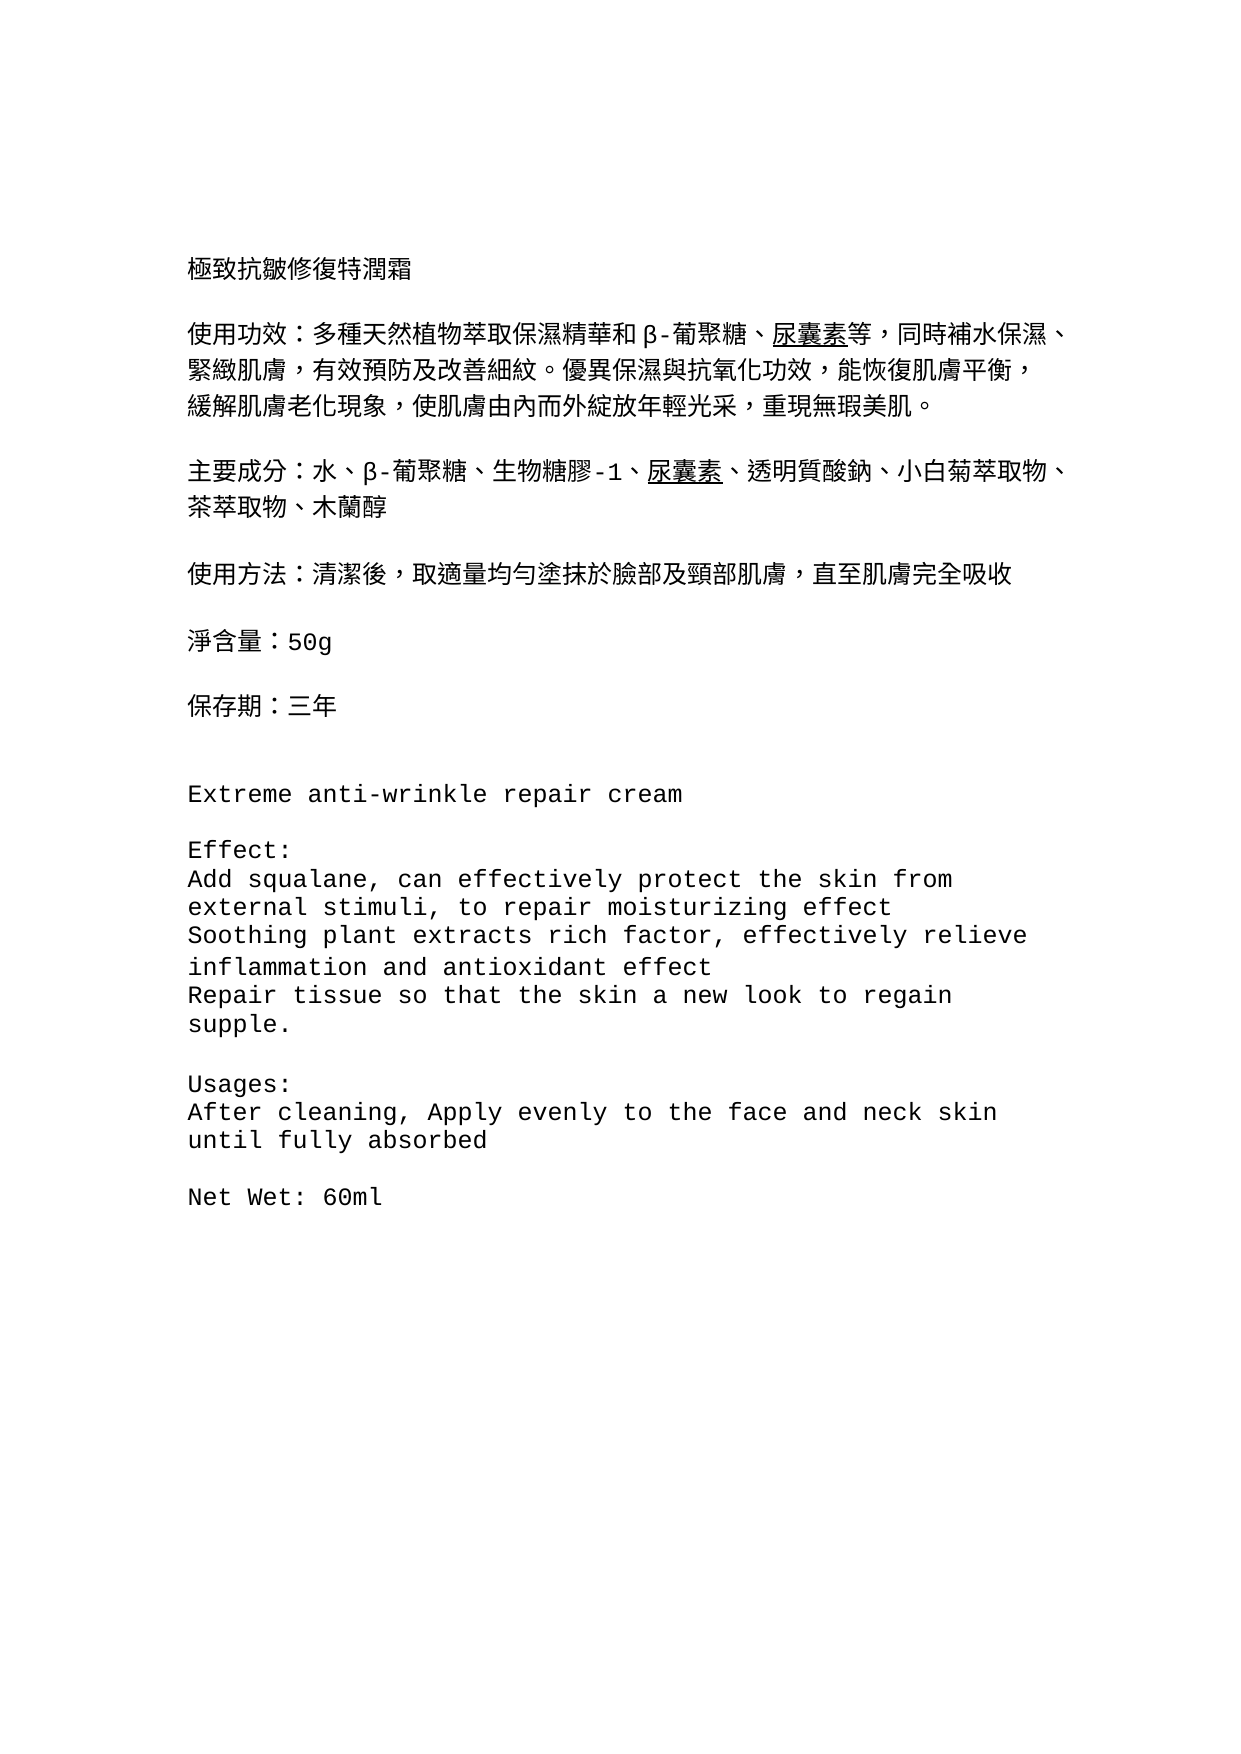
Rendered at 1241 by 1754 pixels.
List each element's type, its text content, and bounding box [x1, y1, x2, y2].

text Add squalane, can effectively protect the skin from external stimuli, to repair moisturizing effect Soothing plant extracts rich factor, effectively relieve inflammation and antioxidant effect Repair tissue so that the skin a new look to regain supple. Usages: After cleaning, Apply evenly to the face and neck skin until fully absorbed [187, 866, 1053, 1156]
text 主要成分：水、β-葡聚糖、生物糖膠-1、尿囊素、透明質酸鈉、小白菊萃取物、茶萃取物、木蘭醇 [187, 451, 1053, 554]
text 使用方法：清潔後，取適量均勻塗抹於臉部及頸部肌膚，直至肌膚完全吸收 [187, 554, 1053, 621]
text 極致抗皺修復特潤霜 [187, 249, 1053, 286]
text Extreme anti-wrinkle repair cream [187, 781, 1053, 809]
text 使用功效：多種天然植物萃取保濕精華和β-葡聚糖、尿囊素等，同時補水保濕、緊緻肌膚，有效預防及改善細紋。優異保濕與抗氧化功效，能恢復肌膚平衡，緩解肌膚老化現象，使肌膚由內而外綻放年輕光采，重現無瑕美肌。 [187, 314, 1053, 423]
text Net Wet: 60ml [187, 1185, 1053, 1213]
text Effect: [187, 838, 1053, 866]
text 保存期：三年 [187, 686, 1053, 781]
text 淨含量：50g [187, 621, 1053, 658]
